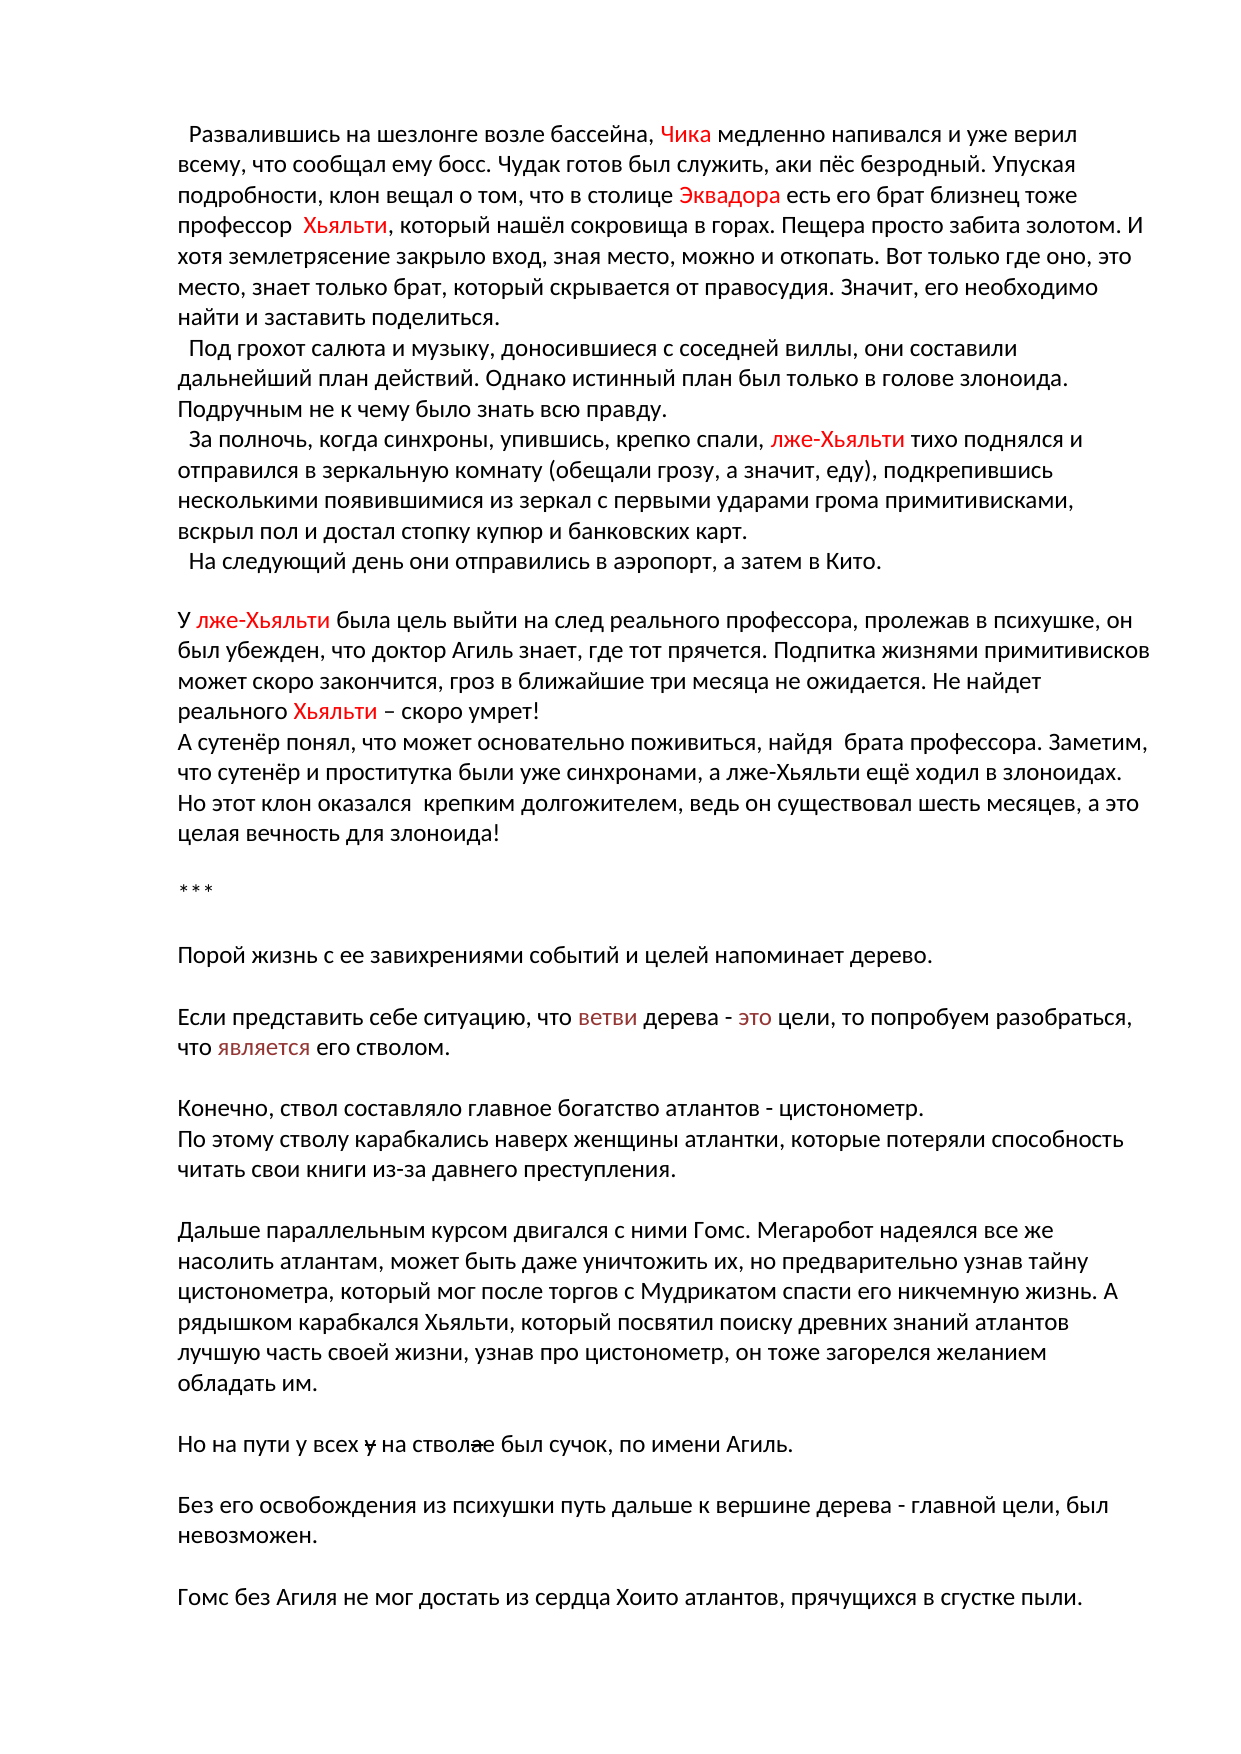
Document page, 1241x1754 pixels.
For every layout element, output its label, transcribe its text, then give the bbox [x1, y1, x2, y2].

text А сутенёр понял, что может основательно поживиться, найдя брата профессора. Заметим, что сутенёр и проститутка были уже синхронами, а лже-Хьяльти ещё ходил в злоноидах. Но этот клон оказался крепким долгожителем, ведь он существовал шесть месяцев, а это целая вечность для злоноида! [177, 726, 1152, 848]
text За полночь, когда синхроны, упившись, крепко спали, лже-Хьяльти тихо поднялся и отправился в зеркальную комнату (обещали грозу, а значит, еду), подкрепившись несколькими появившимися из зеркал с первыми ударами грома примитивисками, вскрыл пол и достал стопку купюр и банковских карт. [177, 423, 1152, 545]
text Гомс без Агиля не мог достать из сердца Хоито атлантов, прячущихся в сгустке пыли. [177, 1581, 1152, 1611]
text Дальше параллельным курсом двигался с ними Гомс. Мегаробот надеялся все же насолить атлантам, может быть даже уничтожить их, но предварительно узнав тайну цистонометра, который мог после торгов с Мудрикатом спасти его никчемную жизнь. А рядышком карабкался Хьяльти, который посвятил поиску древних знаний атлантов лучшую часть своей жизни, узнав про цистонометр, он тоже загорелся желанием обладать им. [177, 1214, 1152, 1397]
text Без его освобождения из психушки путь дальше к вершине дерева - главной цели, был невозможен. [177, 1489, 1152, 1550]
text Конечно, ствол составляло главное богатство атлантов - цистонометр. [177, 1092, 1152, 1123]
text Под грохот салюта и музыку, доносившиеся с соседней виллы, они составили дальнейший план действий. Однако истинный план был только в голове злоноида. Подручным не к чему было знать всю правду. [177, 332, 1152, 423]
text Если представить себе ситуацию, что ветви дерева - это цели, то попробуем разобраться, что является его стволом. [177, 1001, 1152, 1062]
text По этому стволу карабкались наверх женщины атлантки, которые потеряли способность читать свои книги из-за давнего преступления. [177, 1123, 1152, 1184]
text *** [177, 879, 1152, 909]
text У лже-Хьяльти была цель выйти на след реального профессора, пролежав в психушке, он был убежден, что доктор Агиль знает, где тот прячется. Подпитка жизнями примитивисков может скоро закончится, гроз в ближайшие три месяца не ожидается. Не найдет реального Хьяльти – скоро умрет! [177, 604, 1152, 726]
text Но на пути у всех у на стволае был сучок, по имени Агиль. [177, 1428, 1152, 1458]
text На следующий день они отправились в аэропорт, а затем в Кито. [177, 545, 1152, 576]
text Развалившись на шезлонге возле бассейна, Чика медленно напивался и уже верил всему, что сообщал ему босс. Чудак готов был служить, аки пёс безродный. Упуская подробности, клон вещал о том, что в столице Эквадора есть его брат близнец тоже профессор Хьяльти, который нашёл сокровища в горах. Пещера просто забита золотом. И хотя землетрясение закрыло вход, зная место, можно и откопать. Вот только где оно, это место, знает только брат, который скрывается от правосудия. Значит, его необходимо найти и заставить поделиться. [177, 118, 1152, 332]
text Порой жизнь с ее завихрениями событий и целей напоминает дерево. [177, 940, 1152, 970]
